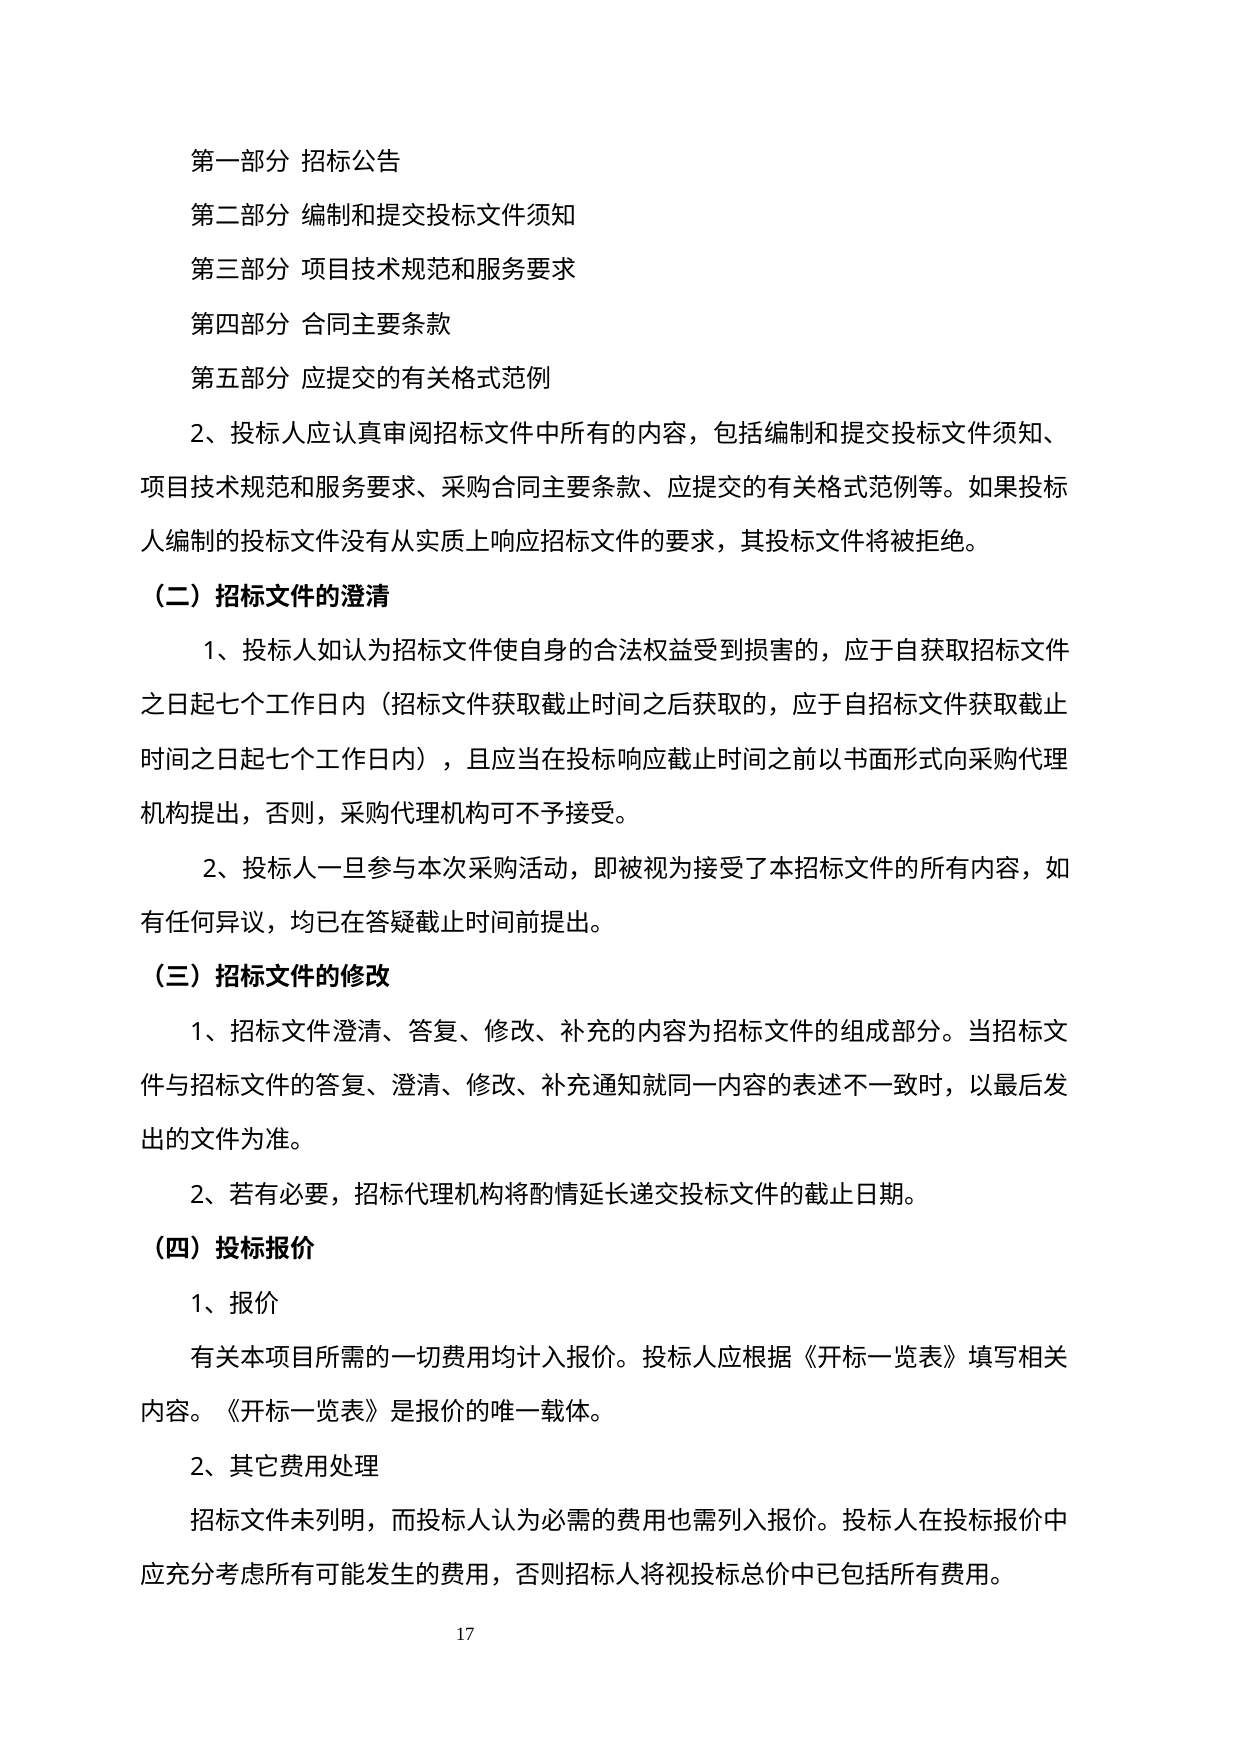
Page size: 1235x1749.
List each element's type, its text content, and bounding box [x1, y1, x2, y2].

text （四）投标报价 [140, 1229, 1071, 1265]
text 招标文件未列明，而投标人认为必需的费用也需列入报价。投标人在投标报价中应充分考虑所有可能发生的费用，否则招标人将视投标总价中已包括所有费用。 [140, 1501, 1071, 1591]
text 第二部分 编制和提交投标文件须知 [190, 196, 1071, 232]
text 第三部分 项目技术规范和服务要求 [190, 250, 1071, 286]
text 2、其它费用处理 [140, 1446, 1071, 1482]
text 1、招标文件澄清、答复、修改、补充的内容为招标文件的组成部分。当招标文件与招标文件的答复、澄清、修改、补充通知就同一内容的表述不一致时，以最后发出的文件为准。 [140, 1011, 1071, 1156]
text 1、报价 [140, 1283, 1071, 1319]
text 第五部分 应提交的有关格式范例 [190, 359, 1071, 395]
text 1、投标人如认为招标文件使自身的合法权益受到损害的，应于自获取招标文件之日起七个工作日内（招标文件获取截止时间之后获取的，应于自招标文件获取截止时间之日起七个工作日内），且应当在投标响应截止时间之前以书面形式向采购代理机构提出，否则，采购代理机构可不予接受。 [140, 631, 1071, 830]
text （三）招标文件的修改 [140, 957, 1071, 993]
text 2、若有必要，招标代理机构将酌情延长递交投标文件的截止日期。 [140, 1174, 1071, 1211]
text 有关本项目所需的一切费用均计入报价。投标人应根据《开标一览表》填写相关内容。《开标一览表》是报价的唯一载体。 [140, 1337, 1071, 1428]
text 第一部分 招标公告 [190, 141, 1071, 177]
text 2、投标人一旦参与本次采购活动，即被视为接受了本招标文件的所有内容，如有任何异议，均已在答疑截止时间前提出。 [140, 848, 1071, 939]
text 第四部分 合同主要条款 [190, 304, 1071, 341]
text （二）招标文件的澄清 [140, 576, 1071, 612]
text 2、投标人应认真审阅招标文件中所有的内容，包括编制和提交投标文件须知、项目技术规范和服务要求、采购合同主要条款、应提交的有关格式范例等。如果投标人编制的投标文件没有从实质上响应招标文件的要求，其投标文件将被拒绝。 [140, 413, 1071, 558]
